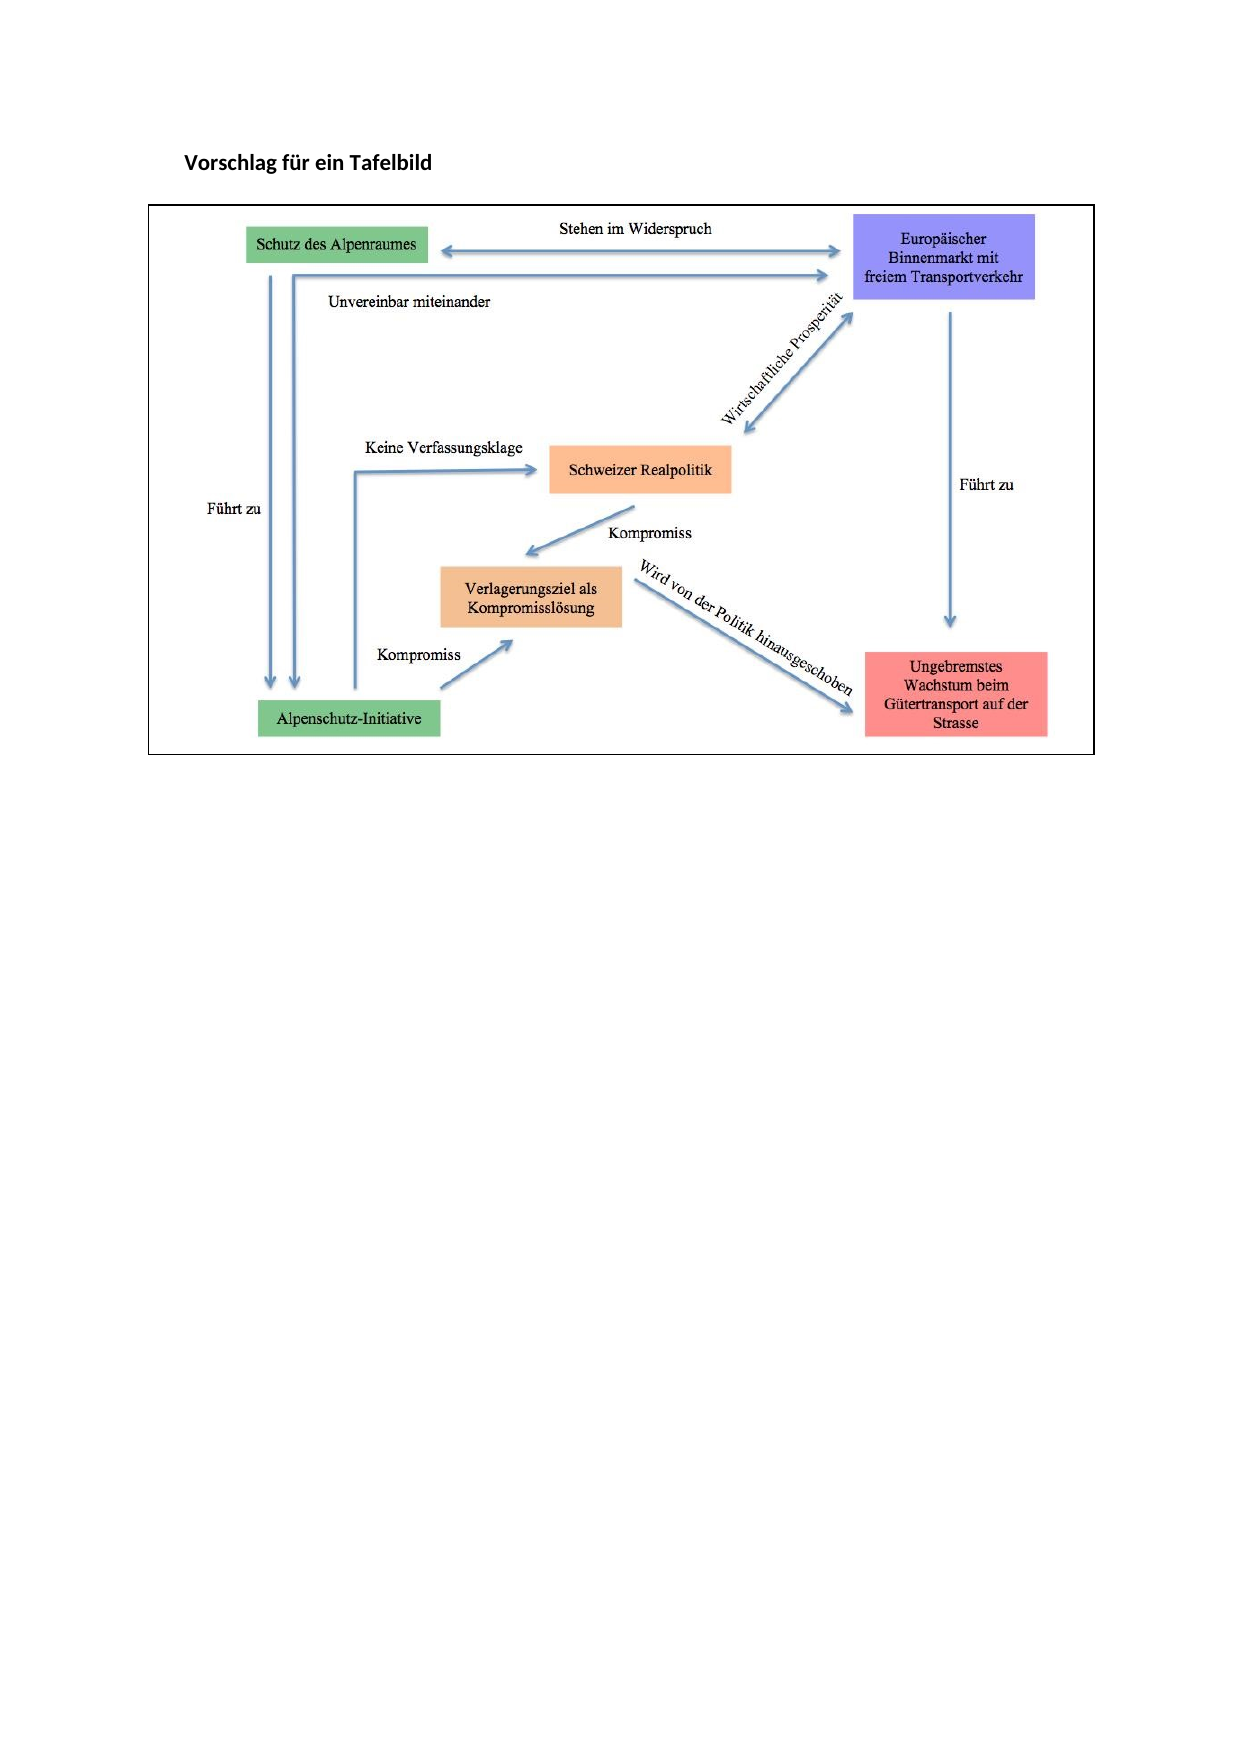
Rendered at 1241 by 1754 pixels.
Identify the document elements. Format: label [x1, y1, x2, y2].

picture [149, 206, 1093, 754]
